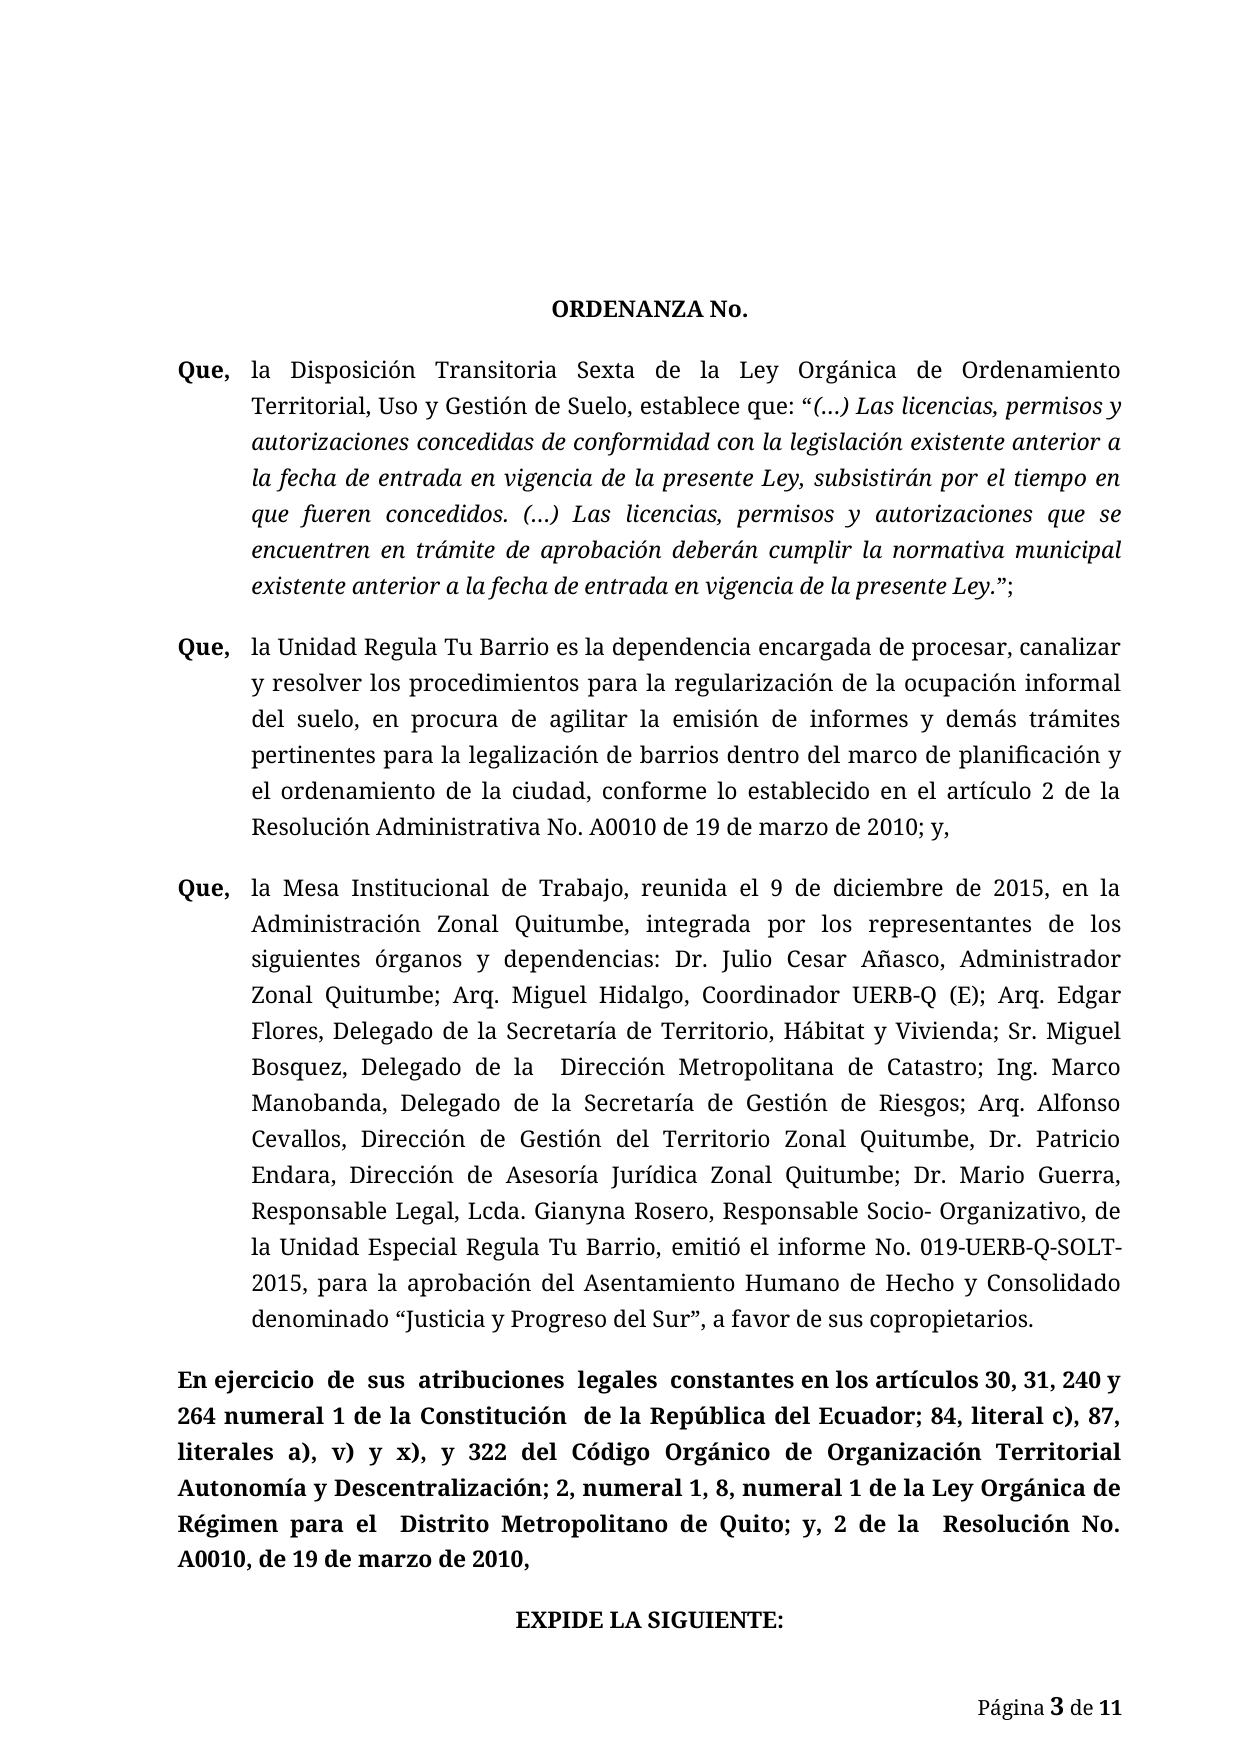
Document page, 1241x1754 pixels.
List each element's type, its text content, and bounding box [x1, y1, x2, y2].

text Que, la Disposición Transitoria Sexta de la Ley Orgánica de Ordenamiento Territorial, Uso y Gestión de Suelo, establece que: “(…) Las licencias, permisos y autorizaciones concedidas de conformidad con la legislación existente anterior a la fecha de entrada en vigencia de la presente Ley, subsistirán por el tiempo en que fueren concedidos. (…) Las licencias, permisos y autorizaciones que se encuentren en trámite de aprobación deberán cumplir la normativa municipal existente anterior a la fecha de entrada en vigencia de la presente Ley.”; [177, 354, 1122, 601]
text Que, la Unidad Regula Tu Barrio es la dependencia encargada de procesar, canalizar y resolver los procedimientos para la regularización de la ocupación informal del suelo, en procura de agilitar la emisión de informes y demás trámites pertinentes para la legalización de barrios dentro del marco de planificación y el ordenamiento de la ciudad, conforme lo establecido en el artículo 2 de la Resolución Administrativa No. A0010 de 19 de marzo de 2010; y, [177, 631, 1122, 842]
text EXPIDE LA SIGUIENTE: [177, 1604, 1122, 1636]
text Que, la Mesa Institucional de Trabajo, reunida el 9 de diciembre de 2015, en la Administración Zonal Quitumbe, integrada por los representantes de los siguientes órganos y dependencias: Dr. Julio Cesar Añasco, Administrador Zonal Quitumbe; Arq. Miguel Hidalgo, Coordinador UERB-Q (E); Arq. Edgar Flores, Delegado de la Secretaría de Territorio, Hábitat y Vivienda; Sr. Miguel Bosquez, Delegado de la Dirección Metropolitana de Catastro; Ing. Marco Manobanda, Delegado de la Secretaría de Gestión de Riesgos; Arq. Alfonso Cevallos, Dirección de Gestión del Territorio Zonal Quitumbe, Dr. Patricio Endara, Dirección de Asesoría Jurídica Zonal Quitumbe; Dr. Mario Guerra, Responsable Legal, Lcda. Gianyna Rosero, Responsable Socio- Organizativo, de la Unidad Especial Regula Tu Barrio, emitió el informe No. 019-UERB-Q-SOLT-2015, para la aprobación del Asentamiento Humano de Hecho y Consolidado denominado “Justicia y Progreso del Sur”, a favor de sus copropietarios. [177, 872, 1122, 1334]
text En ejercicio de sus atribuciones legales constantes en los artículos 30, 31, 240 y 264 numeral 1 de la Constitución de la República del Ecuador; 84, literal c), 87, literales a), v) y x), y 322 del Código Orgánico de Organización Territorial Autonomía y Descentralización; 2, numeral 1, 8, numeral 1 de la Ley Orgánica de Régimen para el Distrito Metropolitano de Quito; y, 2 de la Resolución No. A0010, de 19 de marzo de 2010, [177, 1364, 1122, 1575]
